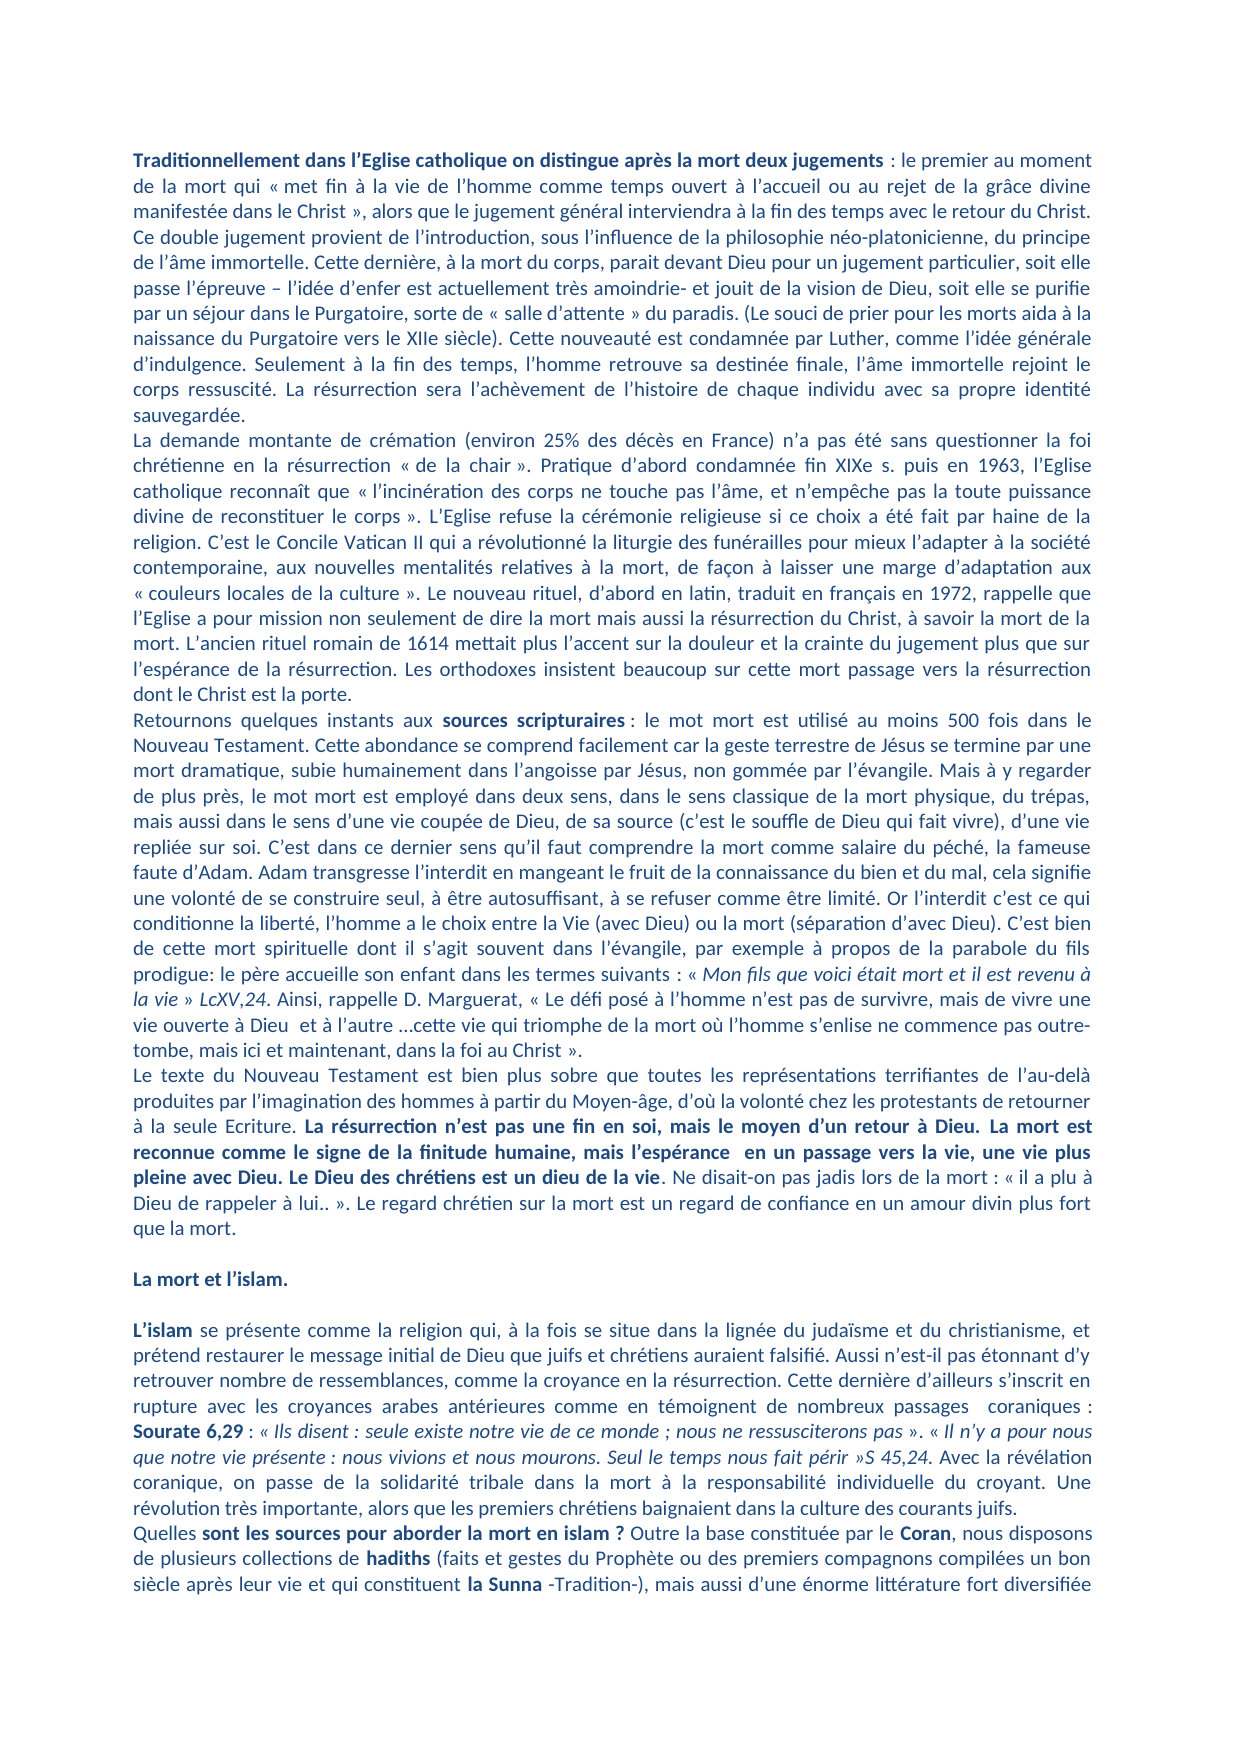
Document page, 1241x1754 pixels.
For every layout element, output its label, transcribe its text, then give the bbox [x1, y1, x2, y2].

text L’islam se présente comme la religion qui, à la fois se situe dans la lignée du judaïsme et du christianisme, et prétend restaurer le message initial de Dieu que juifs et chrétiens auraient falsifié. Aussi n’est-il pas étonnant d’y retrouver nombre de ressemblances, comme la croyance en la résurrection. Cette dernière d’ailleurs s’inscrit en rupture avec les croyances arabes antérieures comme en témoignent de nombreux passages coraniques : Sourate 6,29 : « Ils disent : seule existe notre vie de ce monde ; nous ne ressusciterons pas ». « Il n’y a pour nous que notre vie présente : nous vivions et nous mourons. Seul le temps nous fait périr »S 45,24. Avec la révélation coranique, on passe de la solidarité tribale dans la mort à la responsabilité individuelle du croyant. Une révolution très importante, alors que les premiers chrétiens baignaient dans la culture des courants juifs. [133, 1317, 1093, 1520]
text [133, 1520, 1093, 1596]
text Traditionnellement dans l’Eglise catholique on distingue après la mort deux jugements : le premier au moment de la mort qui « met fin à la vie de l’homme comme temps ouvert à l’accueil ou au rejet de la grâce divine manifestée dans le Christ », alors que le jugement général interviendra à la fin des temps avec le retour du Christ. Ce double jugement provient de l’introduction, sous l’influence de la philosophie néo-platonicienne, du principe de l’âme immortelle. Cette dernière, à la mort du corps, parait devant Dieu pour un jugement particulier, soit elle passe l’épreuve – l’idée d’enfer est actuellement très amoindrie- et jouit de la vision de Dieu, soit elle se purifie par un séjour dans le Purgatoire, sorte de « salle d’attente » du paradis. (Le souci de prier pour les morts aida à la naissance du Purgatoire vers le XIIe siècle). Cette nouveauté est condamnée par Luther, comme l’idée générale d’indulgence. Seulement à la fin des temps, l’homme retrouve sa destinée finale, l’âme immortelle rejoint le corps ressuscité. La résurrection sera l’achèvement de l’histoire de chaque individu avec sa propre identité sauvegardée. [133, 148, 1093, 427]
text La mort et l’islam. [133, 1266, 1093, 1291]
text Le texte du Nouveau Testament est bien plus sobre que toutes les représentations terrifiantes de l’au-delà produites par l’imagination des hommes à partir du Moyen-âge, d’où la volonté chez les protestants de retourner à la seule Ecriture. La résurrection n’est pas une fin en soi, mais le moyen d’un retour à Dieu. La mort est reconnue comme le signe de la finitude humaine, mais l’espérance en un passage vers la vie, une vie plus pleine avec Dieu. Le Dieu des chrétiens est un dieu de la vie. Ne disait-on pas jadis lors de la mort : « il a plu à Dieu de rappeler à lui.. ». Le regard chrétien sur la mort est un regard de confiance en un amour divin plus fort que la mort. [133, 1063, 1093, 1241]
text Retournons quelques instants aux sources scripturaires : le mot mort est utilisé au moins 500 fois dans le Nouveau Testament. Cette abondance se comprend facilement car la geste terrestre de Jésus se termine par une mort dramatique, subie humainement dans l’angoisse par Jésus, non gommée par l’évangile. Mais à y regarder de plus près, le mot mort est employé dans deux sens, dans le sens classique de la mort physique, du trépas, mais aussi dans le sens d’une vie coupée de Dieu, de sa source (c’est le souffle de Dieu qui fait vivre), d’une vie repliée sur soi. C’est dans ce dernier sens qu’il faut comprendre la mort comme salaire du péché, la fameuse faute d’Adam. Adam transgresse l’interdit en mangeant le fruit de la connaissance du bien et du mal, cela signifie une volonté de se construire seul, à être autosuffisant, à se refuser comme être limité. Or l’interdit c’est ce qui conditionne la liberté, l’homme a le choix entre la Vie (avec Dieu) ou la mort (séparation d’avec Dieu). C’est bien de cette mort spirituelle dont il s’agit souvent dans l’évangile, par exemple à propos de la parabole du fils prodigue: le père accueille son enfant dans les termes suivants : « Mon fils que voici était mort et il est revenu à la vie » LcXV,24. Ainsi, rappelle D. Marguerat, « Le défi posé à l’homme n’est pas de survivre, mais de vivre une vie ouverte à Dieu et à l’autre …cette vie qui triomphe de la mort où l’homme s’enlise ne commence pas outre-tombe, mais ici et maintenant, dans la foi au Christ ». [133, 707, 1093, 1063]
text La demande montante de crémation (environ 25% des décès en France) n’a pas été sans questionner la foi chrétienne en la résurrection « de la chair ». Pratique d’abord condamnée fin XIXe s. puis en 1963, l’Eglise catholique reconnaît que « l’incinération des corps ne touche pas l’âme, et n’empêche pas la toute puissance divine de reconstituer le corps ». L’Eglise refuse la cérémonie religieuse si ce choix a été fait par haine de la religion. C’est le Concile Vatican II qui a révolutionné la liturgie des funérailles pour mieux l’adapter à la société contemporaine, aux nouvelles mentalités relatives à la mort, de façon à laisser une marge d’adaptation aux « couleurs locales de la culture ». Le nouveau rituel, d’abord en latin, traduit en français en 1972, rappelle que l’Eglise a pour mission non seulement de dire la mort mais aussi la résurrection du Christ, à savoir la mort de la mort. L’ancien rituel romain de 1614 mettait plus l’accent sur la douleur et la crainte du jugement plus que sur l’espérance de la résurrection. Les orthodoxes insistent beaucoup sur cette mort passage vers la résurrection dont le Christ est la porte. [133, 427, 1093, 707]
